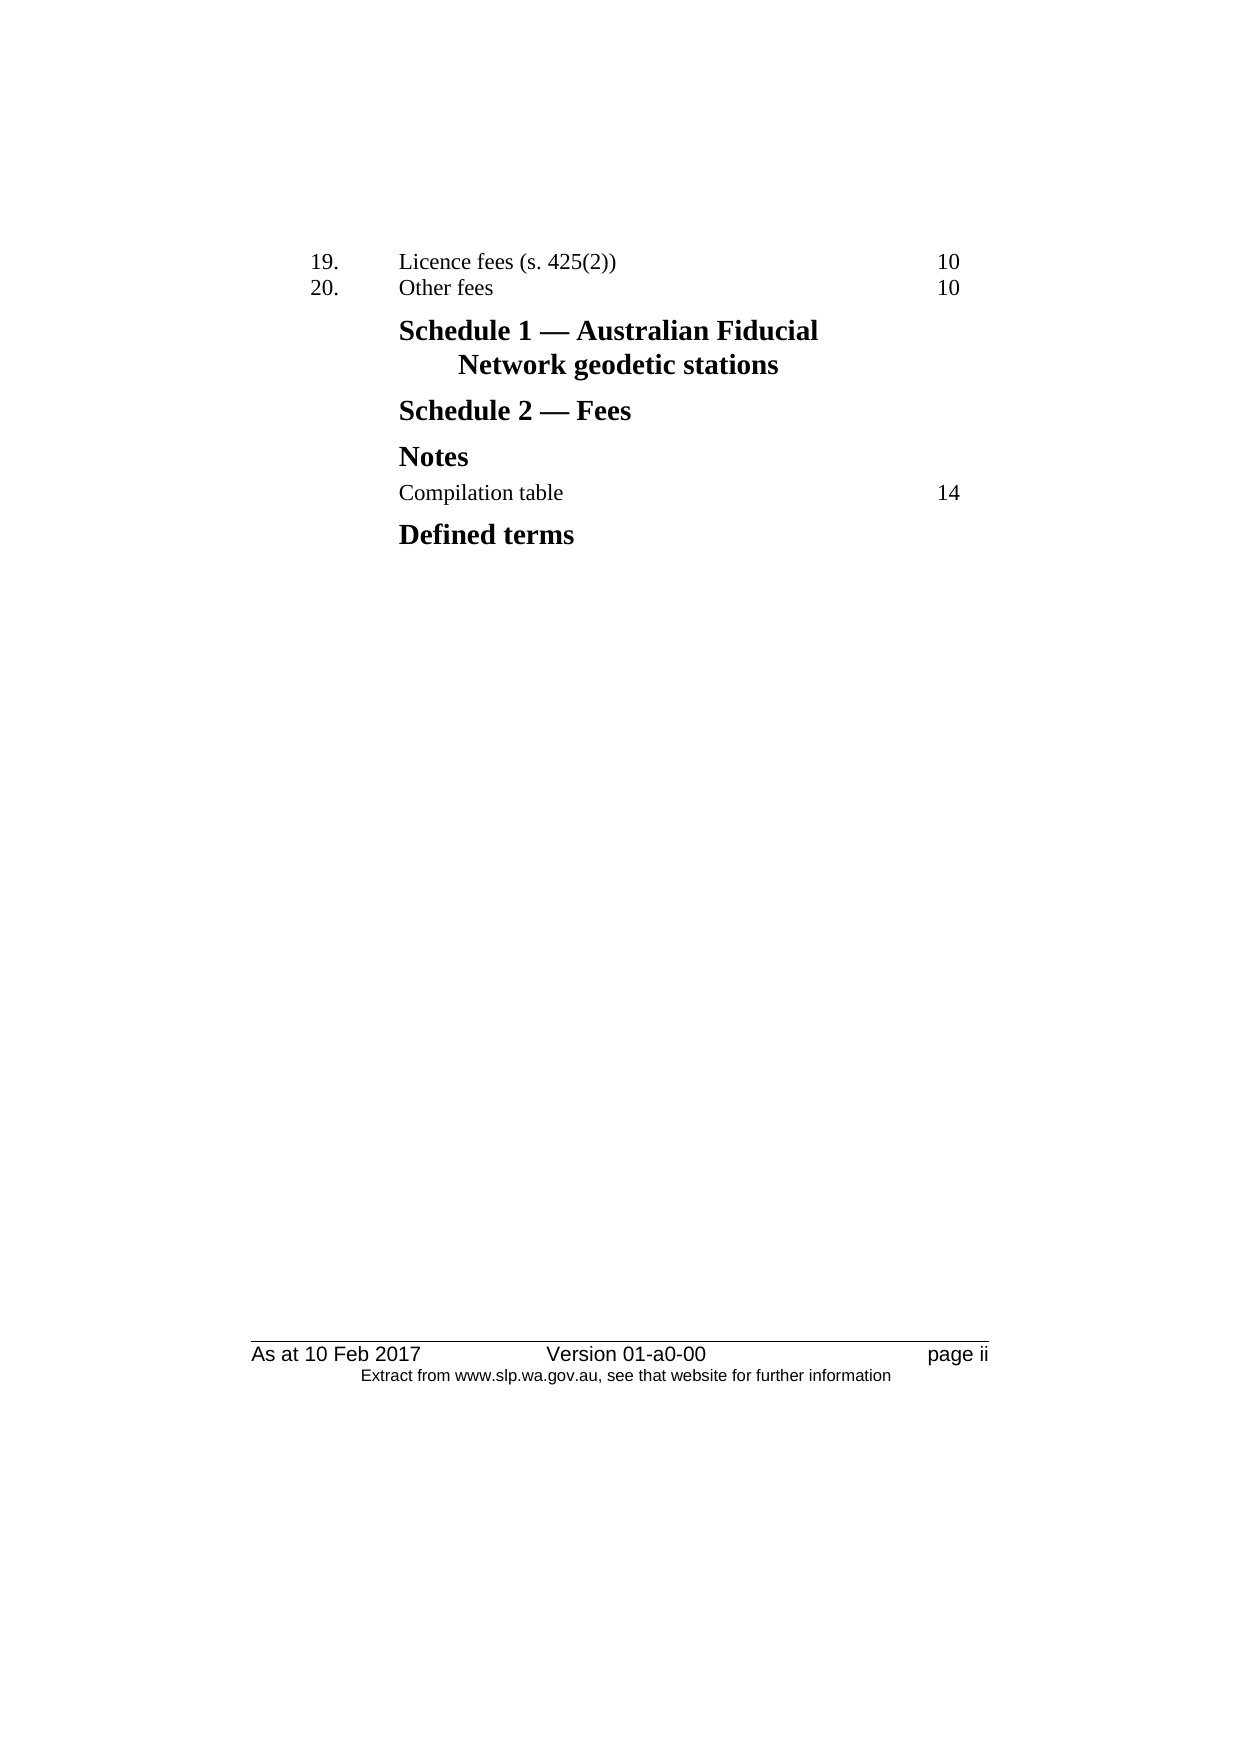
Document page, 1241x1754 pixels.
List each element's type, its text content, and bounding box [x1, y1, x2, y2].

text Schedule 2 — Fees [399, 393, 871, 426]
text 20. Other fees 10 [310, 274, 871, 301]
text Notes [399, 439, 871, 472]
text Compilation table 14 [310, 479, 871, 505]
text 19. Licence fees (s. 425(2)) 10 [310, 248, 871, 274]
text Schedule 1 — Australian Fiducial Network geodetic stations [399, 313, 871, 380]
text Defined terms [399, 517, 871, 551]
